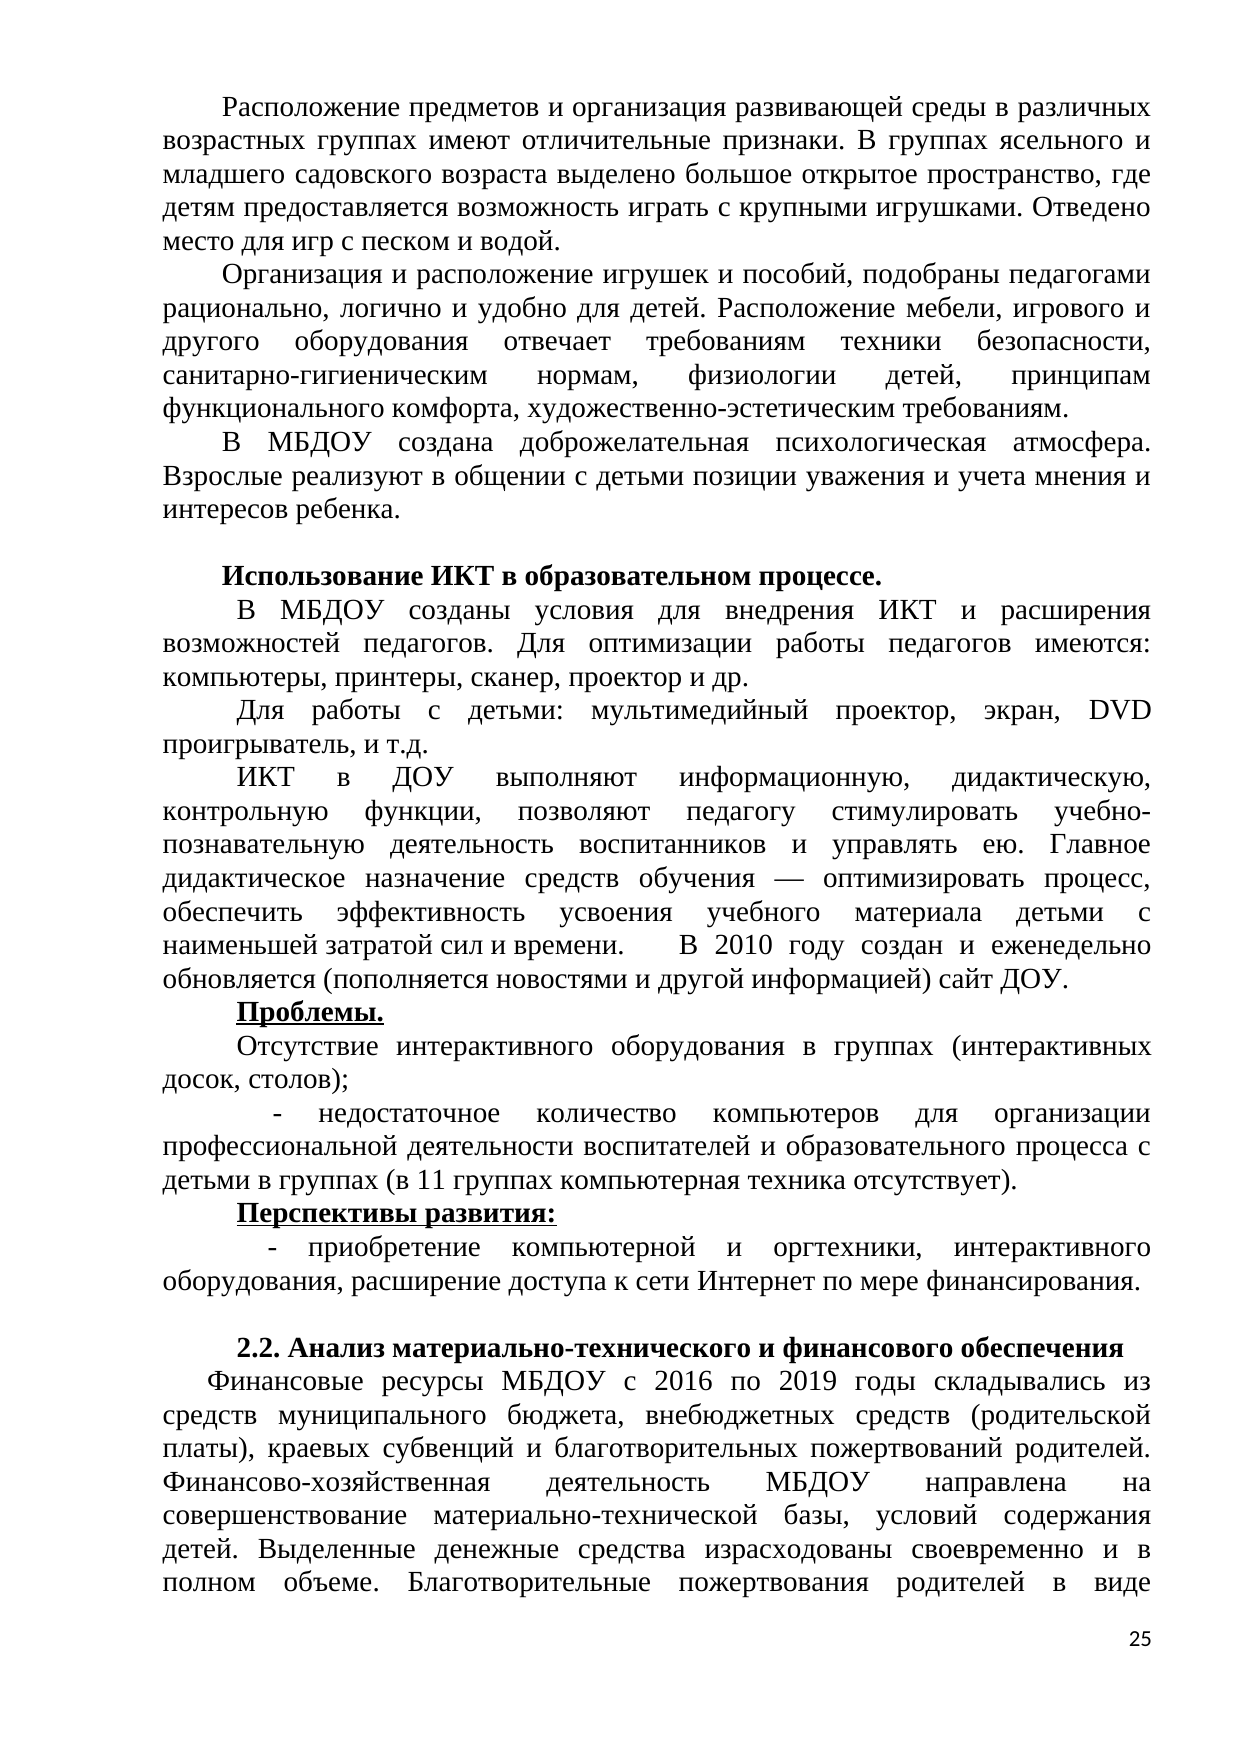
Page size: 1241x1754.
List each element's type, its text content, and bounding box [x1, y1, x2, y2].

text В МБДОУ создана доброжелательная психологическая атмосфера. Взрослые реализуют в общении с детьми позиции уважения и учета мнения и интересов ребенка. [162, 424, 1152, 525]
text Отсутствие интерактивного оборудования в группах (интерактивных досок, столов); [162, 1028, 1152, 1095]
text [162, 1363, 1152, 1598]
text Расположение предметов и организация развивающей среды в различных возрастных группах имеют отличительные признаки. В группах ясельного и младшего садовского возраста выделено большое открытое пространство, где детям предоставляется возможность играть с крупными игрушками. Отведено место для игр с песком и водой. [162, 89, 1152, 256]
text Перспективы развития: [162, 1196, 1152, 1229]
text Организация и расположение игрушек и пособий, подобраны педагогами рационально, логично и удобно для детей. Расположение мебели, игрового и другого оборудования отвечает требованиям техники безопасности, санитарно-гигиеническим нормам, физиологии детей, принципам функционального комфорта, художественно-эстетическим требованиям. [162, 256, 1152, 424]
text - недостаточное количество компьютеров для организации профессиональной деятельности воспитателей и образовательного процесса с детьми в группах (в 11 группах компьютерная техника отсутствует). [162, 1095, 1152, 1196]
text - приобретение компьютерной и оргтехники, интерактивного оборудования, расширение доступа к сети Интернет по мере финансирования. [162, 1229, 1152, 1296]
text Использование ИКТ в образовательном процессе. [162, 558, 1152, 592]
text В МБДОУ созданы условия для внедрения ИКТ и расширения возможностей педагогов. Для оптимизации работы педагогов имеются: компьютеры, принтеры, сканер, проектор и др. [162, 592, 1152, 692]
text 2.2. Анализ материально-технического и финансового обеспечения [162, 1330, 1152, 1363]
text Проблемы. [162, 994, 1152, 1028]
text Для работы с детьми: мультимедийный проектор, экран, DVD проигрыватель, и т.д. [162, 692, 1152, 759]
text ИКТ в ДОУ выполняют информационную, дидактическую, контрольную функции, позволяют педагогу стимулировать учебно-познавательную деятельность воспитанников и управлять ею. Главное дидактическое назначение средств обучения — оптимизировать процесс, обеспечить эффективность усвоения учебного материала детьми с наименьшей затратой сил и времени. В 2010 году создан и еженедельно обновляется (пополняется новостями и другой информацией) сайт ДОУ. [162, 759, 1152, 994]
